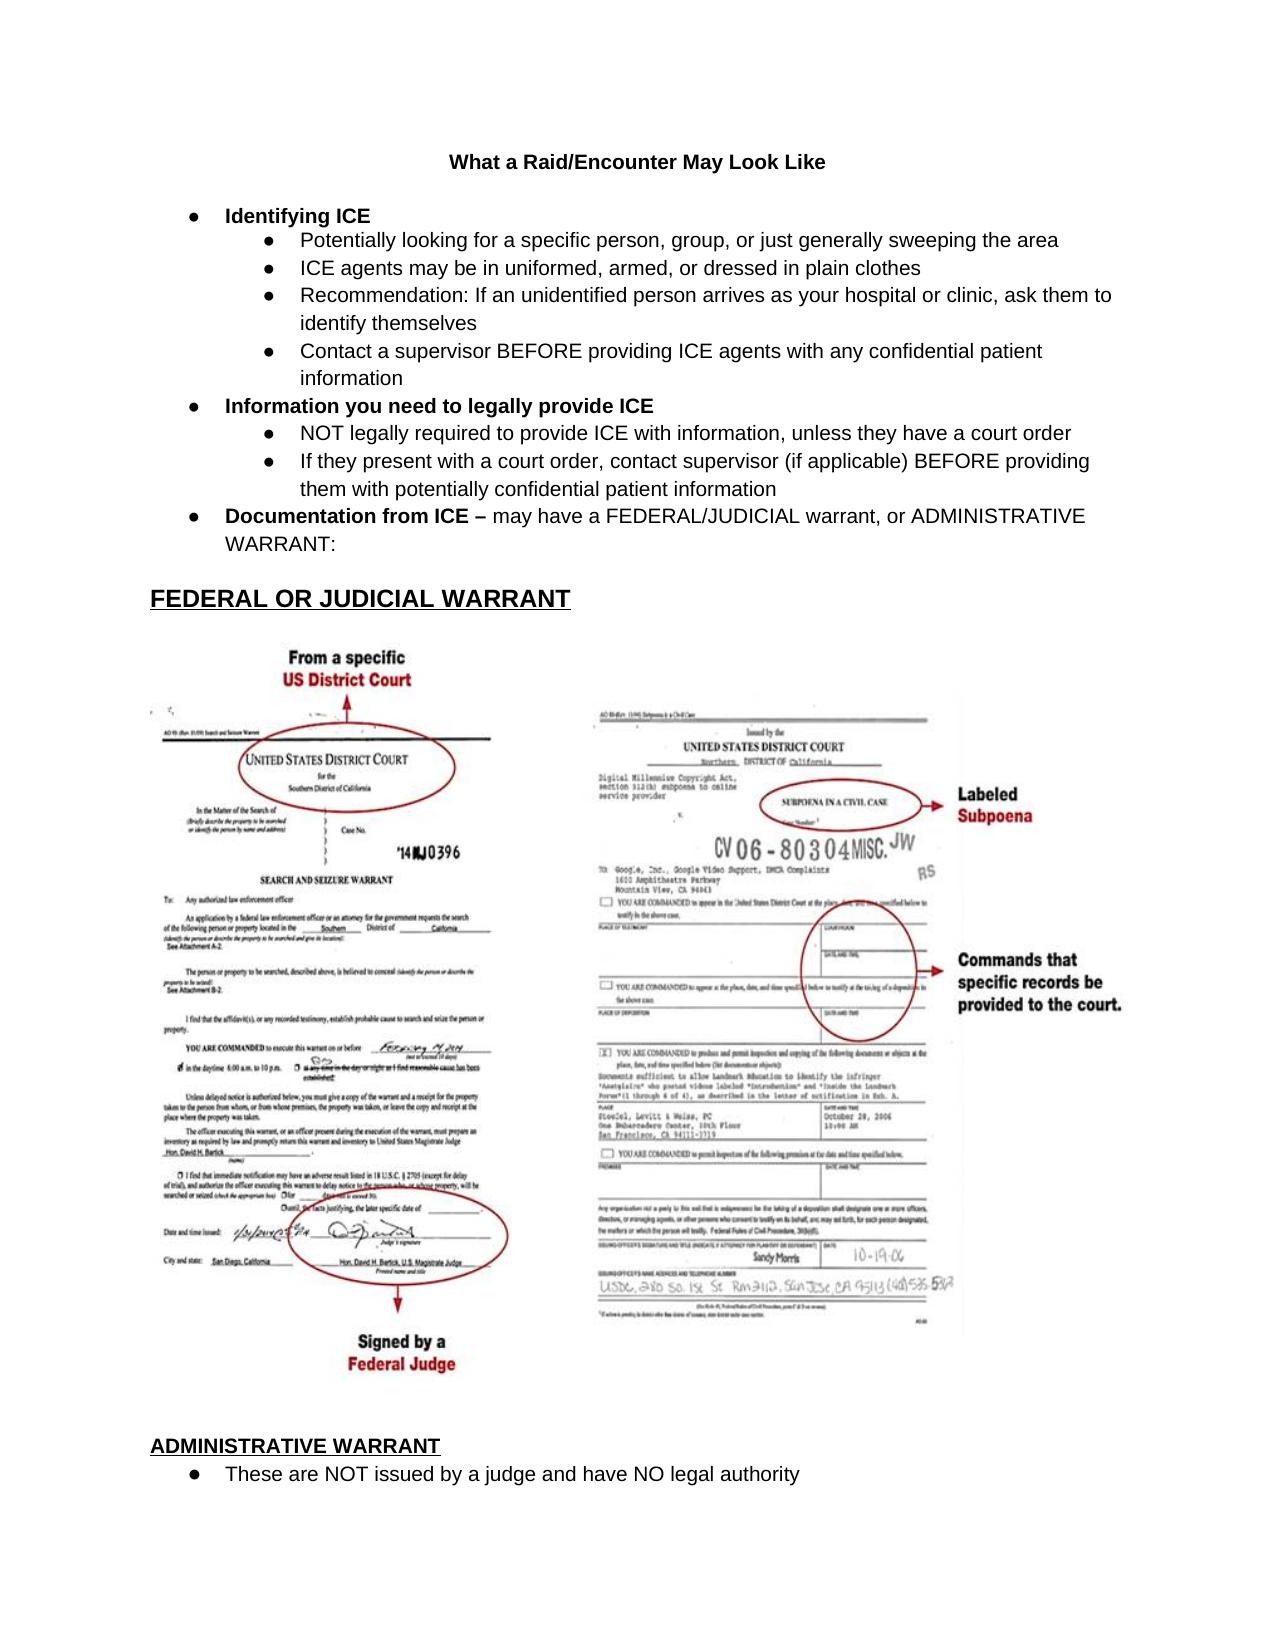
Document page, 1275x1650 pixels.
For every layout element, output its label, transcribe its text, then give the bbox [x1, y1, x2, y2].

list NOT legally required to provide ICE with information, unless they have a court order [262, 421, 1125, 445]
list Information you need to legally provide ICE [187, 394, 1125, 418]
text What a Raid/Encounter May Look Like [150, 150, 1125, 174]
list Identifying ICE [187, 204, 1125, 228]
list Documentation from ICE – may have a FEDERAL/JUDICIAL warrant, or ADMINISTRATIVE WARRANT: [187, 504, 1125, 556]
list These are NOT issued by a judge and have NO legal authority [187, 1458, 1125, 1487]
list Potentially looking for a specific person, group, or just generally sweeping the area [262, 228, 1125, 252]
picture [150, 642, 1125, 1382]
list If they present with a court order, contact supervisor (if applicable) BEFORE providing them with potentially confidential patient information [262, 449, 1125, 501]
text ADMINISTRATIVE WARRANT [150, 1434, 1125, 1458]
list Contact a supervisor BEFORE providing ICE agents with any confidential patient information [262, 338, 1125, 390]
list Recommendation: If an unidentified person arrives as your hospital or clinic, ask them to identify themselves [262, 283, 1125, 335]
list ICE agents may be in uniformed, armed, or dressed in plain clothes [262, 256, 1125, 280]
text FEDERAL OR JUDICIAL WARRANT [150, 584, 1125, 613]
